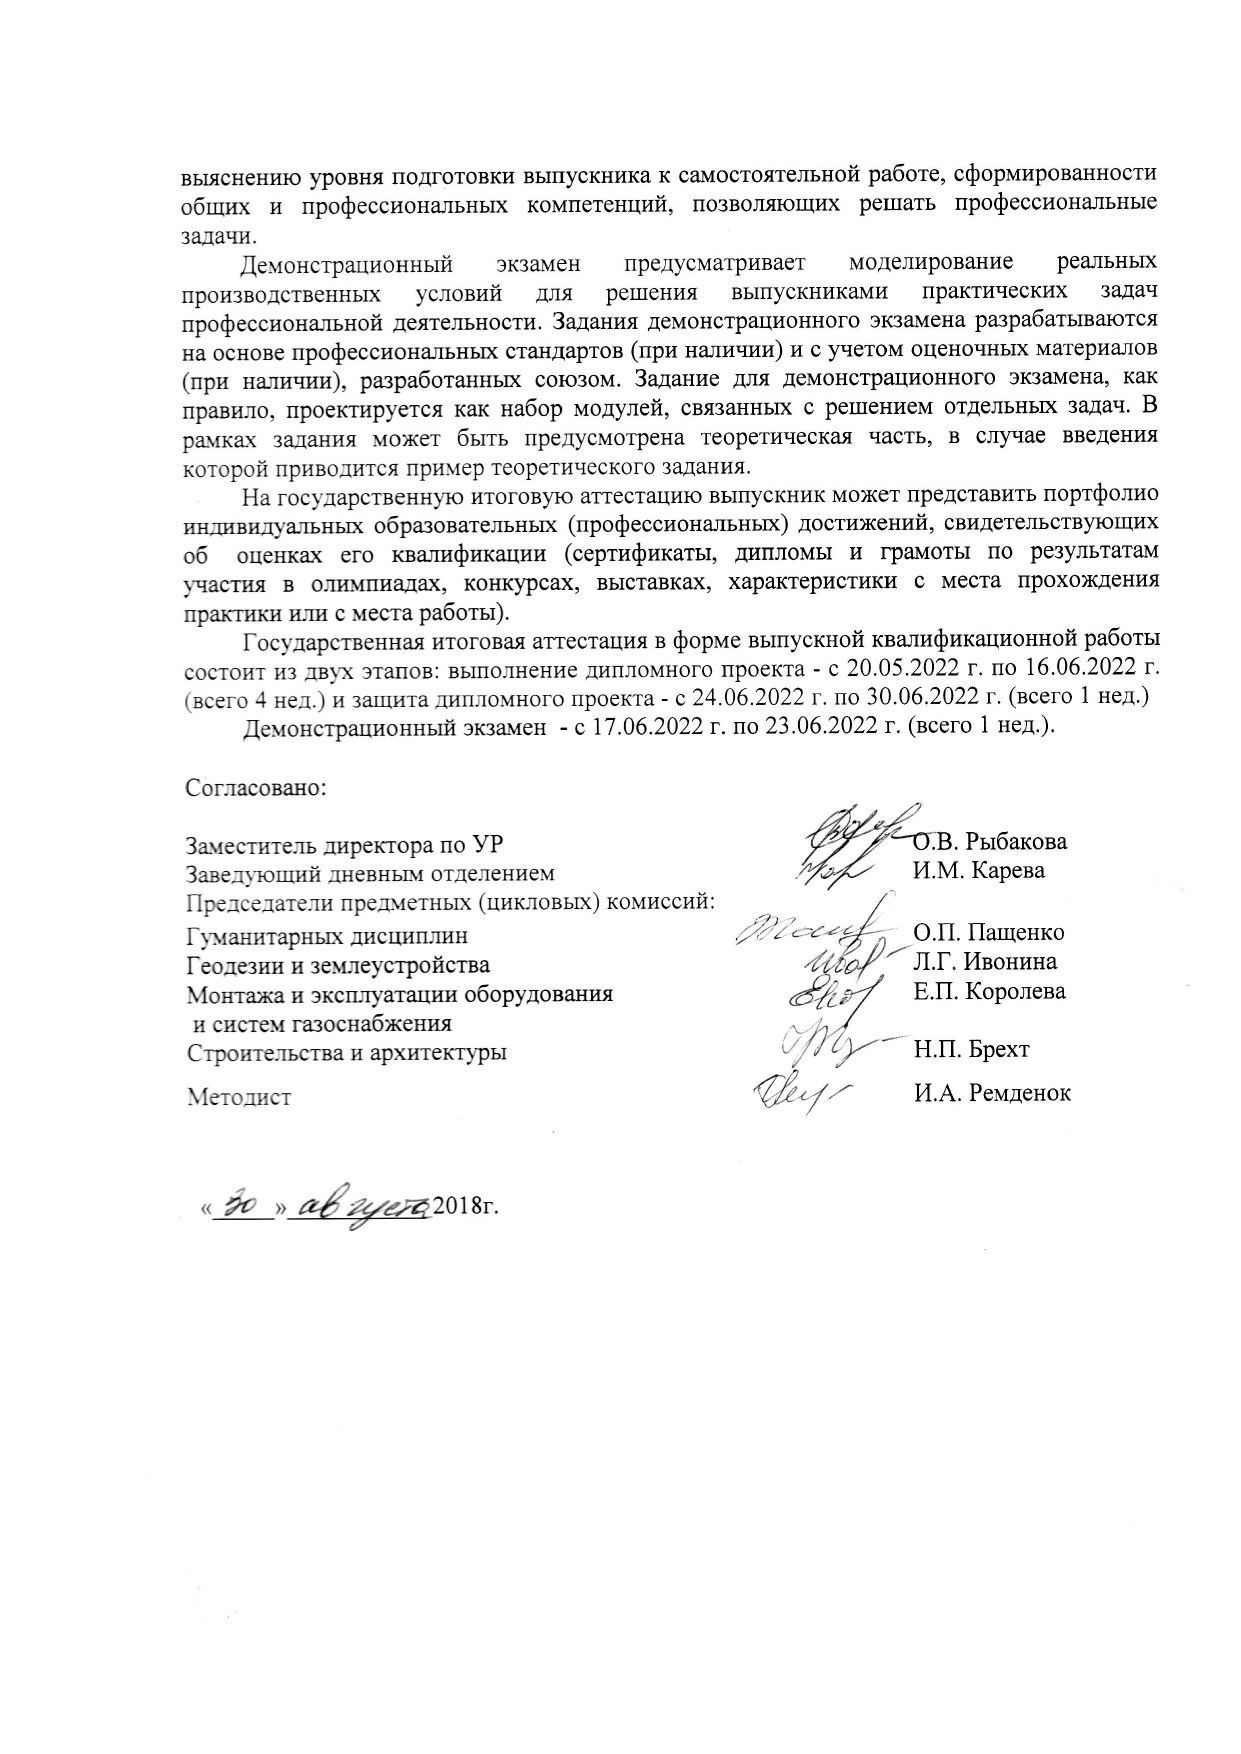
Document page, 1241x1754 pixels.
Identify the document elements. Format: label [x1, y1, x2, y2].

picture [73, 118, 1212, 1623]
